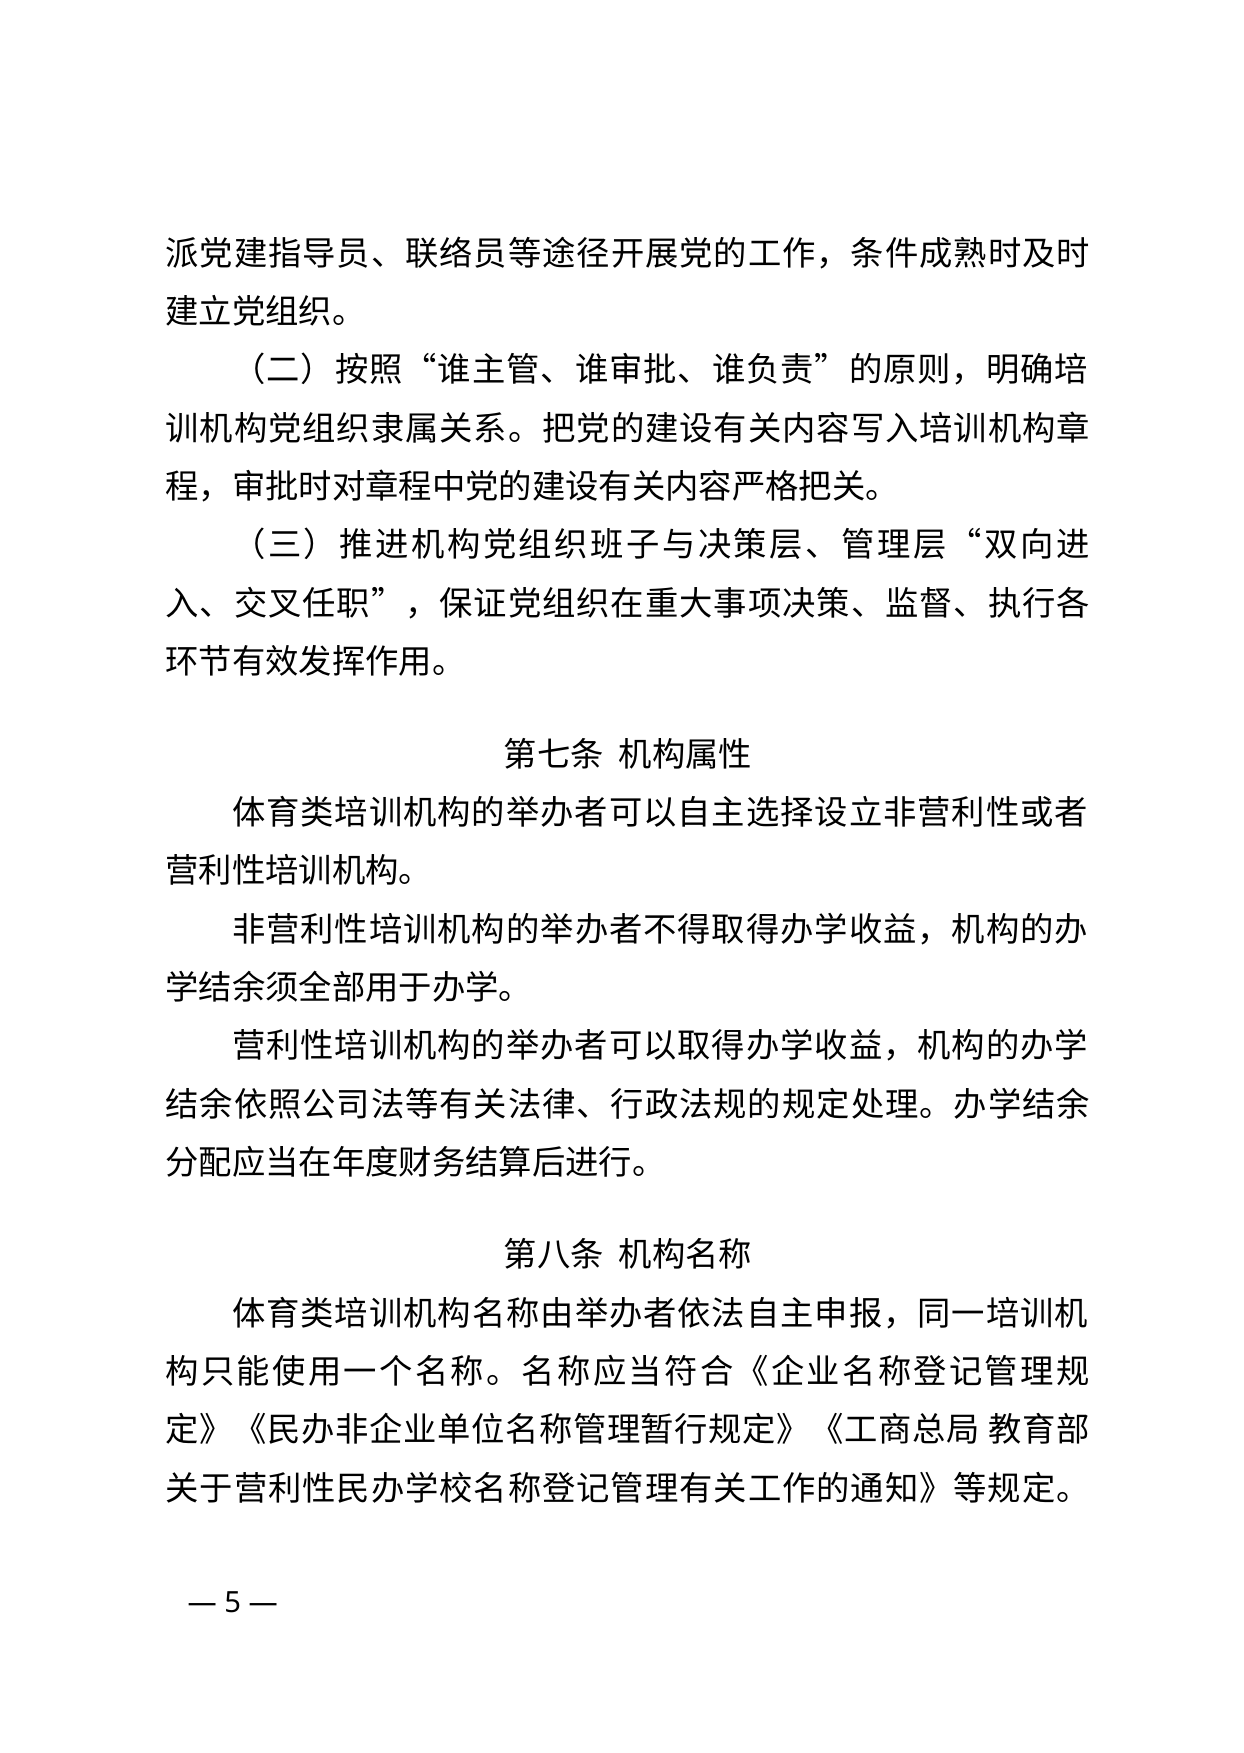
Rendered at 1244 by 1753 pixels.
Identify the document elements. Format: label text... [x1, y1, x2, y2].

list （二）按照“谁主管、谁审批、谁负责”的原则，明确培训机构党组织隶属关系。把党的建设有关内容写入培训机构章程，审批时对章程中党的建设有关内容严格把关。 [165, 335, 1090, 510]
list 体育类培训机构的举办者可以自主选择设立非营利性或者营利性培训机构。 [165, 778, 1090, 894]
list 第七条 机构属性 [165, 719, 1090, 778]
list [165, 218, 1090, 335]
list （三）推进机构党组织班子与决策层、管理层“双向进入、交叉任职”，保证党组织在重大事项决策、监督、执行各环节有效发挥作用。 [165, 510, 1090, 685]
list 营利性培训机构的举办者可以取得办学收益，机构的办学结余依照公司法等有关法律、行政法规的规定处理。办学结余分配应当在年度财务结算后进行。 [165, 1011, 1090, 1186]
list 非营利性培训机构的举办者不得取得办学收益，机构的办学结余须全部用于办学。 [165, 894, 1090, 1011]
list 第八条 机构名称 [165, 1220, 1090, 1278]
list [165, 1278, 1090, 1512]
